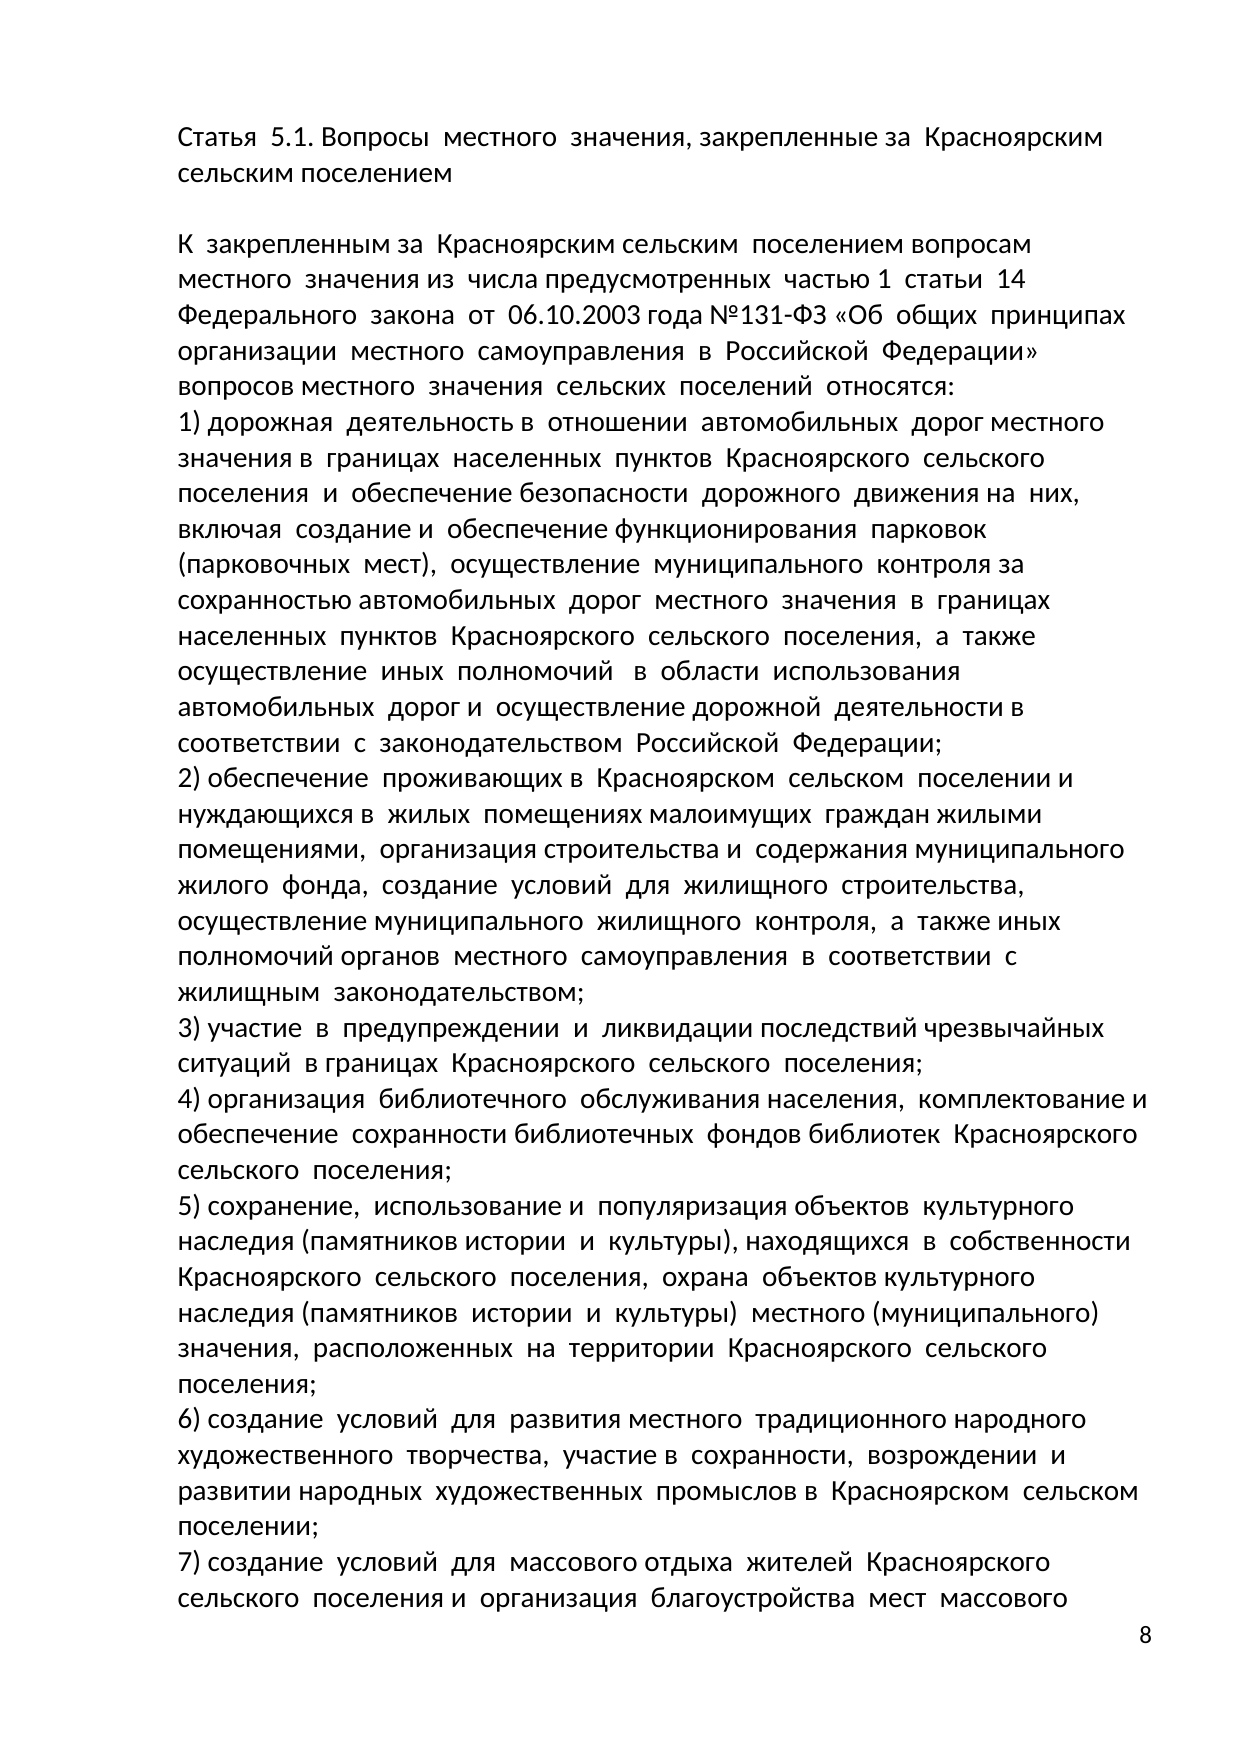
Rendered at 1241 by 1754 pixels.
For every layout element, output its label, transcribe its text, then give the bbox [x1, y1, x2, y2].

text 1) дорожная деятельность в отношении автомобильных дорог местного значения в границах населенных пунктов Красноярского сельского поселения и обеспечение безопасности дорожного движения на них, включая создание и обеспечение функционирования парковок (парковочных мест), осуществление муниципального контроля за сохранностью автомобильных дорог местного значения в границах населенных пунктов Красноярского сельского поселения, а также осуществление иных полномочий в области использования автомобильных дорог и осуществление дорожной деятельности в соответствии с законодательством Российской Федерации; [177, 403, 1152, 759]
text 2) обеспечение проживающих в Красноярском сельском поселении и нуждающихся в жилых помещениях малоимущих граждан жилыми помещениями, организация строительства и содержания муниципального жилого фонда, создание условий для жилищного строительства, осуществление муниципального жилищного контроля, а также иных полномочий органов местного самоуправления в соответствии с жилищным законодательством; [177, 759, 1152, 1009]
text Статья 5.1. Вопросы местного значения, закрепленные за Красноярским сельским поселением [177, 118, 1152, 189]
text К закрепленным за Красноярским сельским поселением вопросам местного значения из числа предусмотренных частью 1 статьи 14 Федерального закона от 06.10.2003 года №131-ФЗ «Об общих принципах организации местного самоуправления в Российской Федерации» вопросов местного значения сельских поселений относятся: [177, 225, 1152, 403]
text 5) сохранение, использование и популяризация объектов культурного наследия (памятников истории и культуры), находящихся в собственности Красноярского сельского поселения, охрана объектов культурного наследия (памятников истории и культуры) местного (муниципального) значения, расположенных на территории Красноярского сельского поселения; [177, 1187, 1152, 1401]
text 3) участие в предупреждении и ликвидации последствий чрезвычайных ситуаций в границах Красноярского сельского поселения; [177, 1009, 1152, 1080]
text 6) создание условий для развития местного традиционного народного художественного творчества, участие в сохранности, возрождении и развитии народных художественных промыслов в Красноярском сельском поселении; [177, 1401, 1152, 1543]
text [177, 1543, 1152, 1614]
text 4) организация библиотечного обслуживания населения, комплектование и обеспечение сохранности библиотечных фондов библиотек Красноярского сельского поселения; [177, 1080, 1152, 1187]
